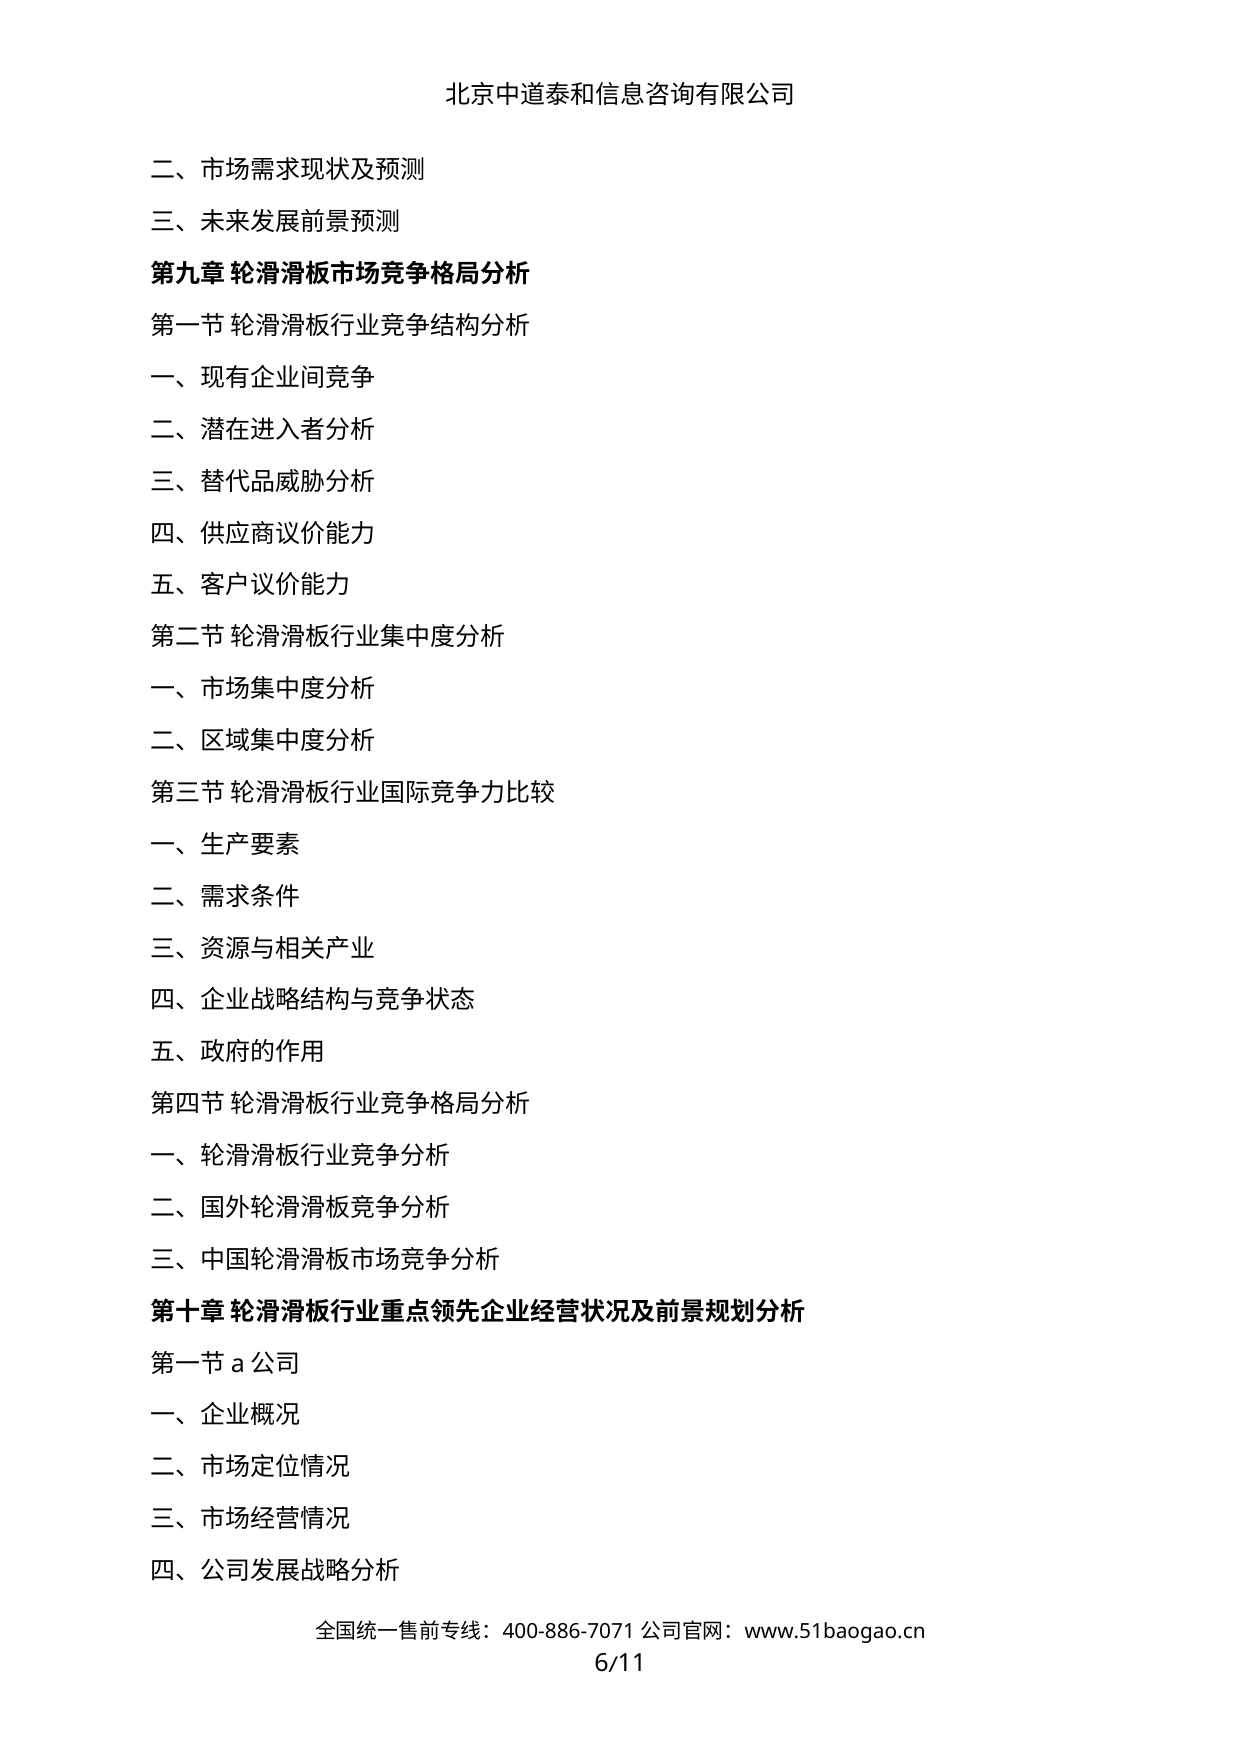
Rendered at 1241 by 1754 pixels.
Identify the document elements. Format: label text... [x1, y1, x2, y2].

text 五、政府的作用 [150, 1032, 1090, 1068]
text 三、替代品威胁分析 [150, 461, 1090, 497]
text 一、企业概况 [150, 1395, 1090, 1431]
text 二、市场需求现状及预测 [150, 150, 1090, 186]
text 二、市场定位情况 [150, 1447, 1090, 1483]
text 三、资源与相关产业 [150, 928, 1090, 964]
text 第九章 轮滑滑板市场竞争格局分析 [150, 254, 1090, 290]
text 第二节 轮滑滑板行业集中度分析 [150, 617, 1090, 653]
text 三、市场经营情况 [150, 1499, 1090, 1535]
text 三、未来发展前景预测 [150, 202, 1090, 238]
text 二、国外轮滑滑板竞争分析 [150, 1187, 1090, 1224]
text 第一节 a公司 [150, 1343, 1090, 1379]
text 四、企业战略结构与竞争状态 [150, 980, 1090, 1016]
text 二、需求条件 [150, 876, 1090, 912]
text 第十章 轮滑滑板行业重点领先企业经营状况及前景规划分析 [150, 1291, 1090, 1327]
text 第三节 轮滑滑板行业国际竞争力比较 [150, 772, 1090, 809]
text 二、潜在进入者分析 [150, 409, 1090, 446]
text 一、现有企业间竞争 [150, 357, 1090, 394]
text 四、供应商议价能力 [150, 513, 1090, 549]
text 二、区域集中度分析 [150, 721, 1090, 757]
text 一、生产要素 [150, 824, 1090, 861]
text 第一节 轮滑滑板行业竞争结构分析 [150, 306, 1090, 342]
text 一、轮滑滑板行业竞争分析 [150, 1136, 1090, 1172]
text 五、客户议价能力 [150, 565, 1090, 601]
text 四、公司发展战略分析 [150, 1551, 1090, 1587]
text 三、中国轮滑滑板市场竞争分析 [150, 1239, 1090, 1276]
text 一、市场集中度分析 [150, 669, 1090, 705]
text 第四节 轮滑滑板行业竞争格局分析 [150, 1084, 1090, 1120]
